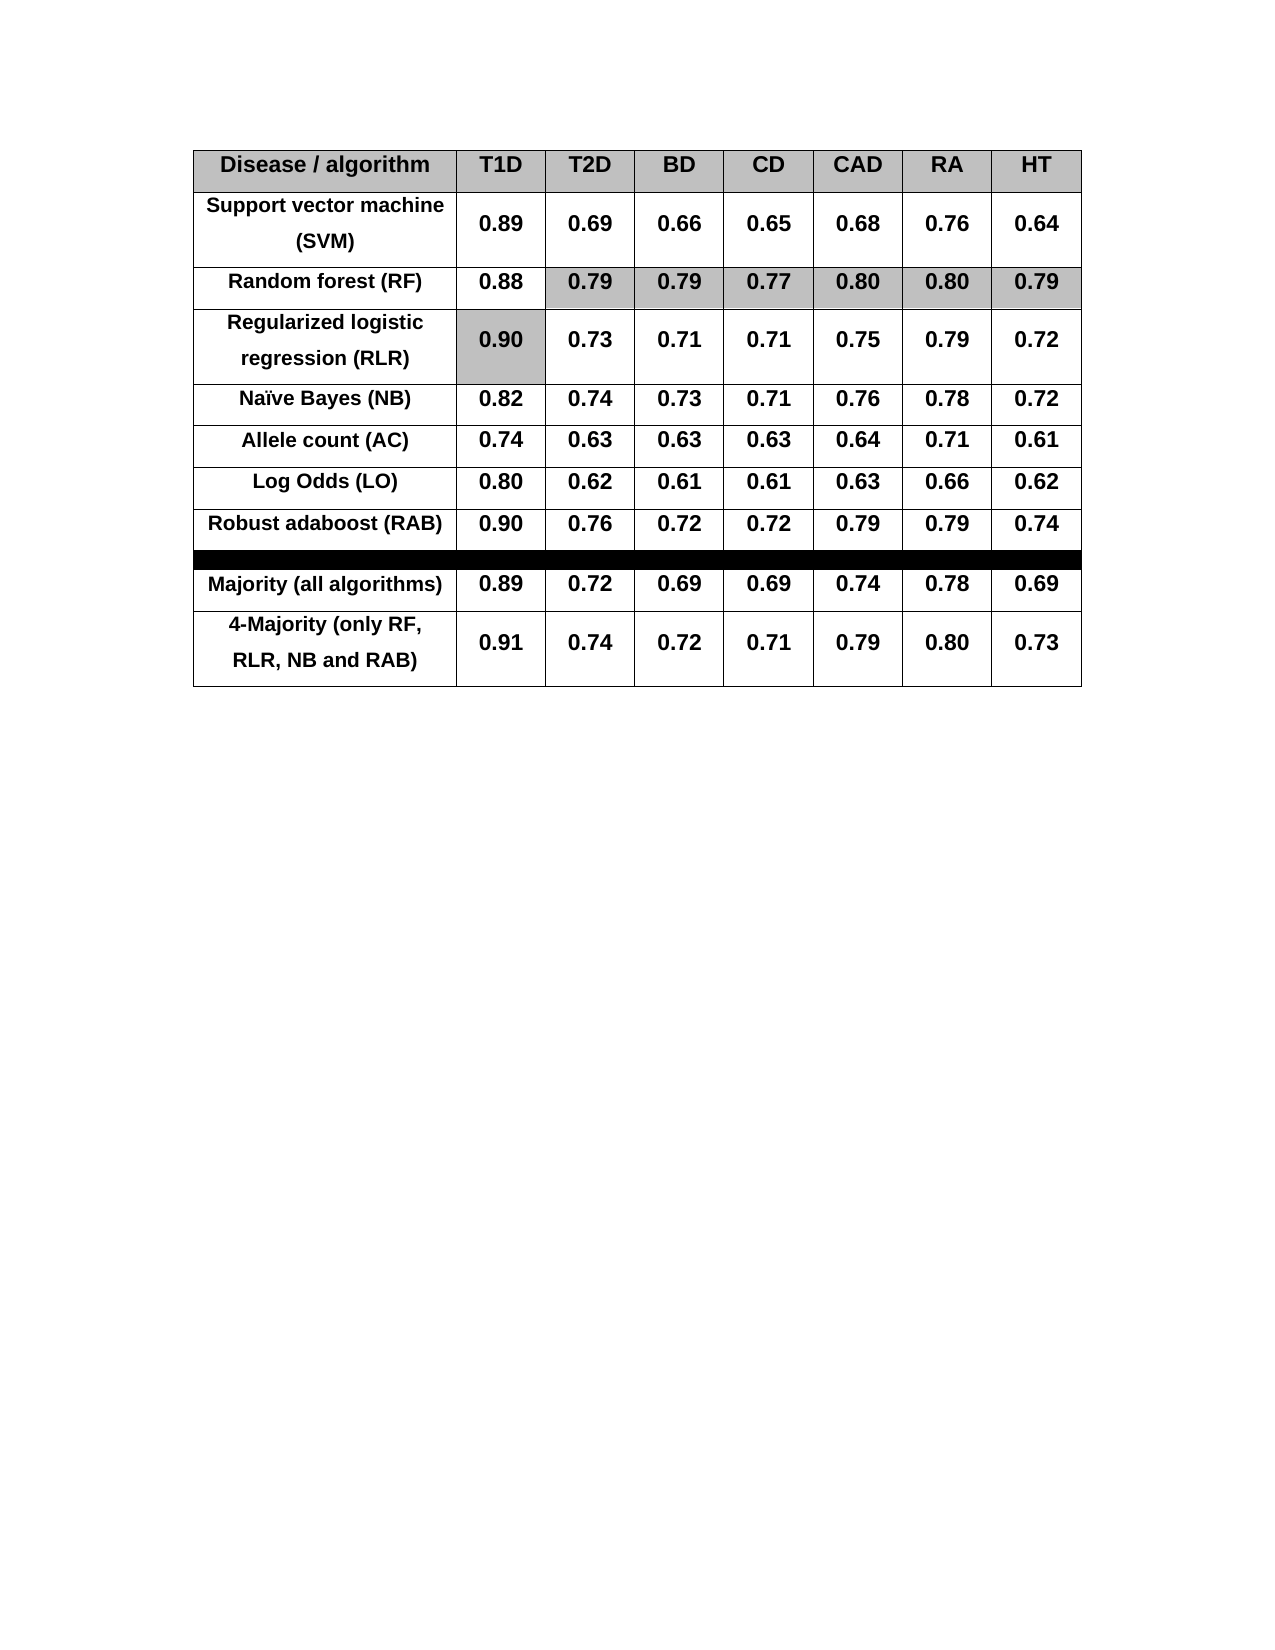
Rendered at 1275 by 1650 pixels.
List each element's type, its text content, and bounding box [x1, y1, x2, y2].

table_cell 0.62 [546, 468, 634, 509]
table_cell 0.79 [903, 310, 991, 384]
table_cell [724, 551, 813, 569]
table_cell 0.74 [992, 510, 1081, 550]
table_cell 0.72 [546, 570, 634, 611]
table_cell 0.80 [903, 612, 991, 686]
table_cell 0.90 [457, 310, 545, 384]
table_cell 0.69 [724, 570, 813, 611]
table_cell [814, 551, 902, 569]
table_cell 0.78 [903, 385, 991, 425]
table_cell 0.72 [724, 510, 813, 550]
table_cell 0.77 [724, 268, 813, 308]
table_cell [457, 551, 545, 569]
table_cell 0.79 [992, 268, 1081, 308]
table_cell 0.61 [724, 468, 813, 509]
table_cell [903, 551, 991, 569]
table_cell 0.72 [635, 510, 723, 550]
table_cell 0.74 [546, 385, 634, 425]
table_cell 0.90 [457, 510, 545, 550]
table_cell 0.80 [903, 268, 991, 308]
table_cell 0.74 [814, 570, 902, 611]
table_cell 0.73 [635, 385, 723, 425]
table_cell 0.80 [814, 268, 902, 308]
table_cell [194, 551, 456, 569]
table_cell 0.72 [992, 310, 1081, 384]
table_cell Log Odds (LO) [194, 468, 456, 509]
table_cell 0.63 [635, 426, 723, 467]
table_cell 0.79 [635, 268, 723, 308]
table_cell 0.82 [457, 385, 545, 425]
table_cell 0.75 [814, 310, 902, 384]
table_cell 0.71 [724, 612, 813, 686]
table_cell 0.88 [457, 268, 545, 308]
table_header BD [635, 151, 723, 192]
table_cell 0.72 [635, 612, 723, 686]
table_cell 0.65 [724, 193, 813, 267]
table_cell 0.71 [724, 310, 813, 384]
table_cell 0.63 [546, 426, 634, 467]
table_cell 0.76 [546, 510, 634, 550]
table_cell 0.74 [457, 426, 545, 467]
table_cell 0.71 [903, 426, 991, 467]
table_cell 0.66 [903, 468, 991, 509]
table_cell Majority (all algorithms) [194, 570, 456, 611]
table_cell 0.68 [814, 193, 902, 267]
table_cell 0.91 [457, 612, 545, 686]
table_cell 0.71 [724, 385, 813, 425]
table_cell 0.66 [635, 193, 723, 267]
table_cell 0.89 [457, 570, 545, 611]
table_cell 0.78 [903, 570, 991, 611]
table_cell [635, 551, 723, 569]
table_cell Random forest (RF) [194, 268, 456, 308]
table_cell 0.73 [992, 612, 1081, 686]
table_cell 4-Majority (only RF, RLR, NB and RAB) [194, 612, 456, 686]
table_cell 0.71 [635, 310, 723, 384]
table_cell Naïve Bayes (NB) [194, 385, 456, 425]
table_cell 0.73 [546, 310, 634, 384]
table_cell 0.79 [814, 510, 902, 550]
table_cell 0.69 [992, 570, 1081, 611]
table_cell Robust adaboost (RAB) [194, 510, 456, 550]
table_header T2D [546, 151, 634, 192]
table_cell 0.63 [724, 426, 813, 467]
table_cell [546, 551, 634, 569]
table_cell 0.64 [992, 193, 1081, 267]
table_cell 0.63 [814, 468, 902, 509]
table_cell 0.89 [457, 193, 545, 267]
table_cell 0.69 [546, 193, 634, 267]
table_header HT [992, 151, 1081, 192]
table_header T1D [457, 151, 545, 192]
table_cell 0.76 [903, 193, 991, 267]
table_cell 0.79 [814, 612, 902, 686]
table_cell 0.61 [992, 426, 1081, 467]
table_cell Allele count (AC) [194, 426, 456, 467]
table_cell 0.62 [992, 468, 1081, 509]
table_cell Regularized logistic regression (RLR) [194, 310, 456, 384]
table_header Disease / algorithm [194, 151, 456, 192]
table_cell 0.72 [992, 385, 1081, 425]
table_cell [992, 551, 1081, 569]
table_cell 0.61 [635, 468, 723, 509]
table_cell 0.64 [814, 426, 902, 467]
table_cell Support vector machine (SVM) [194, 193, 456, 267]
table_cell 0.80 [457, 468, 545, 509]
table_cell 0.74 [546, 612, 634, 686]
table_header CAD [814, 151, 902, 192]
table_cell 0.79 [903, 510, 991, 550]
table_header CD [724, 151, 813, 192]
table_header RA [903, 151, 991, 192]
table_cell 0.76 [814, 385, 902, 425]
table_cell 0.79 [546, 268, 634, 308]
table_cell 0.69 [635, 570, 723, 611]
